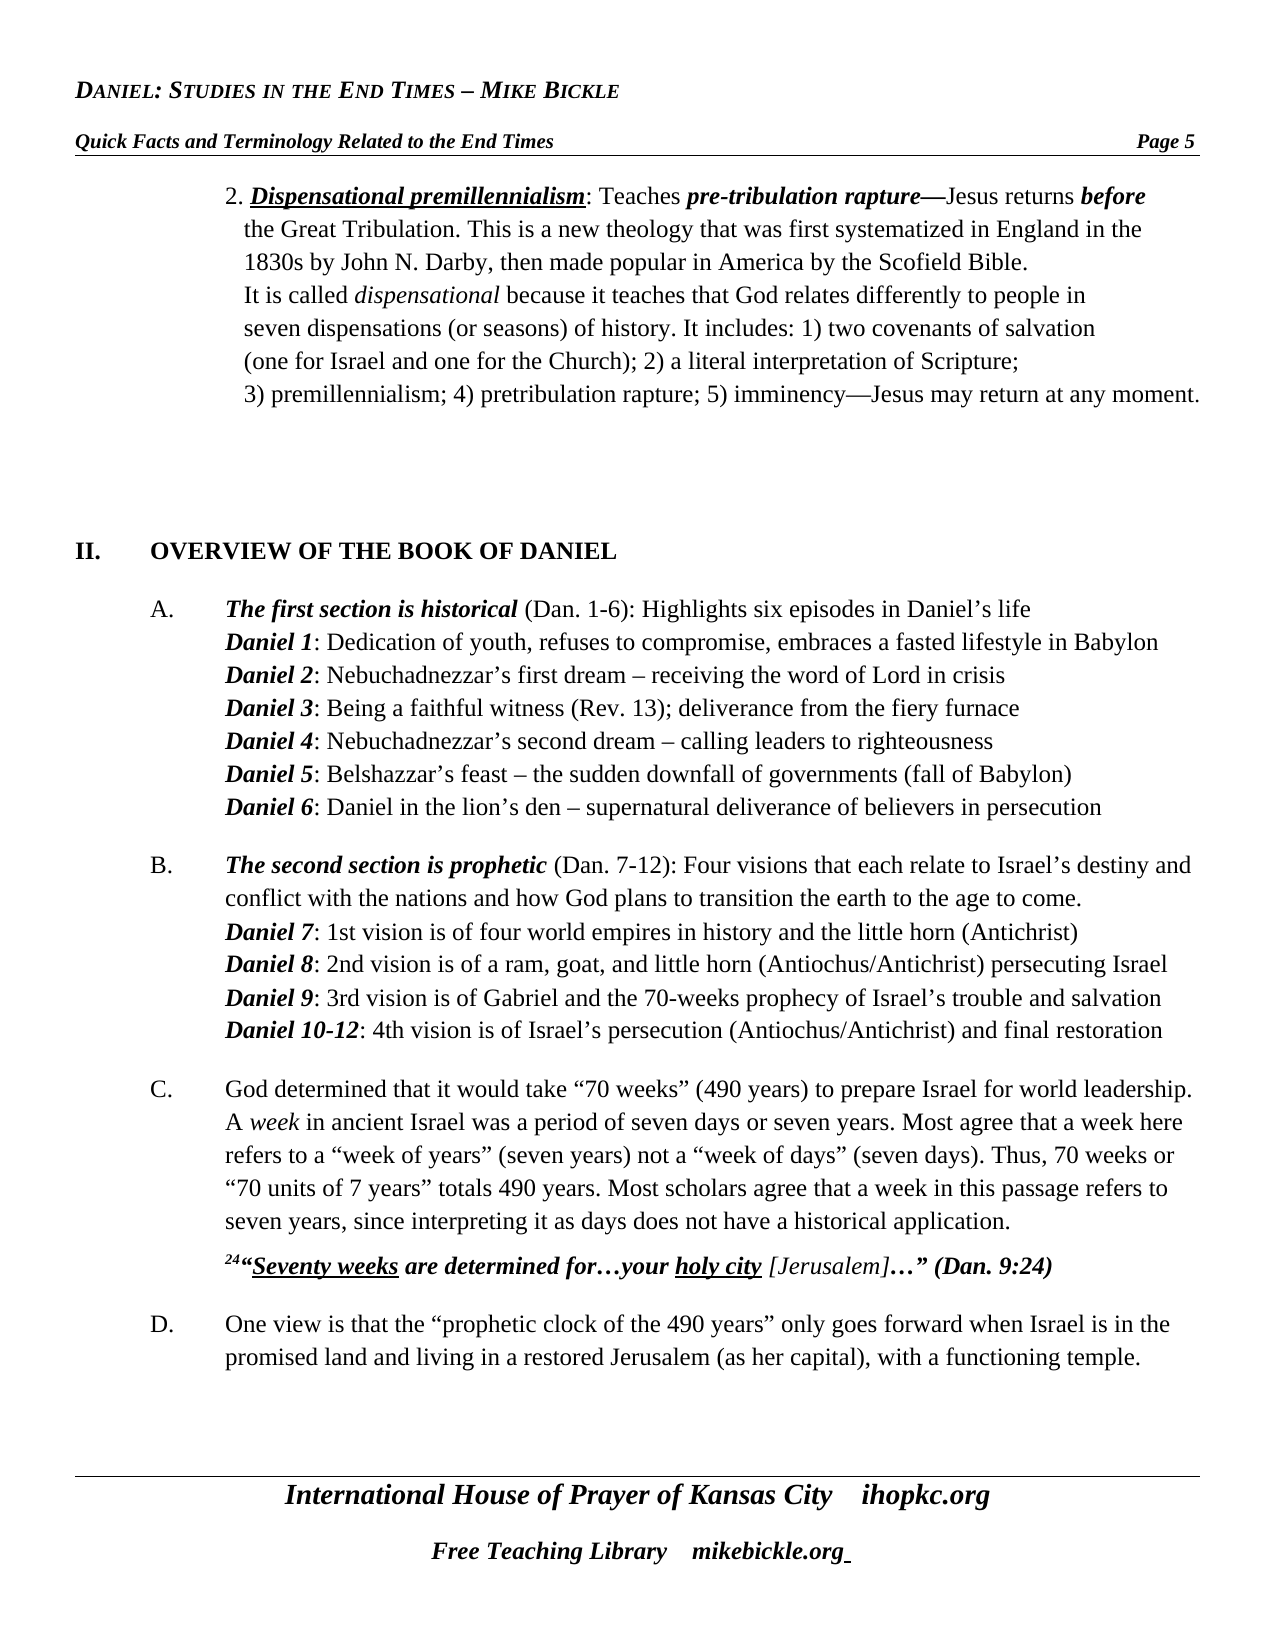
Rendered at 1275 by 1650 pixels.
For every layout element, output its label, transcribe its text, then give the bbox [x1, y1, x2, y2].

text God determined that it would take “70 weeks” (490 years) to prepare Israel for world leadership. A week in ancient Israel was a period of seven days or seven years. Most agree that a week here refers to a “week of years” (seven years) not a “week of days” (seven days). Thus, 70 weeks or “70 units of 7 years” totals 490 years. Most scholars agree that a week in this passage refers to seven years, since interpreting it as days does not have a historical application. [150, 1074, 1200, 1234]
text The first section is historical (Dan. 1-6): Highlights six episodes in Daniel’s life Daniel 1: Dedication of youth, refuses to compromise, embraces a fasted lifestyle in Babylon Daniel 2: Nebuchadnezzar’s first dream – receiving the word of Lord in crisis Daniel 3: Being a faithful witness (Rev. 13); deliverance from the fiery furnace Daniel 4: Nebuchadnezzar’s second dream – calling leaders to righteousness Daniel 5: Belshazzar’s feast – the sudden downfall of governments (fall of Babylon) Daniel 6: Daniel in the lion’s den – supernatural deliverance of believers in persecution [150, 594, 1200, 821]
list 2. Dispensational premillennialism: Teaches pre-tribulation rapture—Jesus returns before the Great Tribulation. This is a new theology that was first systematized in England in the 1830s by John N. Darby, then made popular in America by the Scofield Bible. It is called dispensational because it teaches that God relates differently to people in seven dispensations (or seasons) of history. It includes: 1) two covenants of salvation (one for Israel and one for the Church); 2) a literal interpretation of Scripture; 3) premillennialism; 4) pretribulation rapture; 5) imminency—Jesus may return at any moment. [225, 181, 1200, 507]
text The second section is prophetic (Dan. 7-12): Four visions that each relate to Israel’s destiny and conflict with the nations and how God plans to transition the earth to the age to come. Daniel 7: 1st vision is of four world empires in history and the little horn (Antichrist) Daniel 8: 2nd vision is of a ram, goat, and little horn (Antiochus/Antichrist) persecuting Israel Daniel 9: 3rd vision is of Gabriel and the 70-weeks prophecy of Israel’s trouble and salvation Daniel 10-12: 4th vision is of Israel’s persecution (Antiochus/Antichrist) and final restoration [150, 851, 1200, 1044]
text One view is that the “prophetic clock of the 490 years” only goes forward when Israel is in the promised land and living in a restored Jerusalem (as her capital), with a functioning temple. [150, 1309, 1200, 1371]
text overview of the book of Daniel [75, 536, 1200, 565]
text 24“Seventy weeks are determined for…your holy city [Jerusalem]…” (Dan. 9:24) [225, 1251, 1200, 1280]
